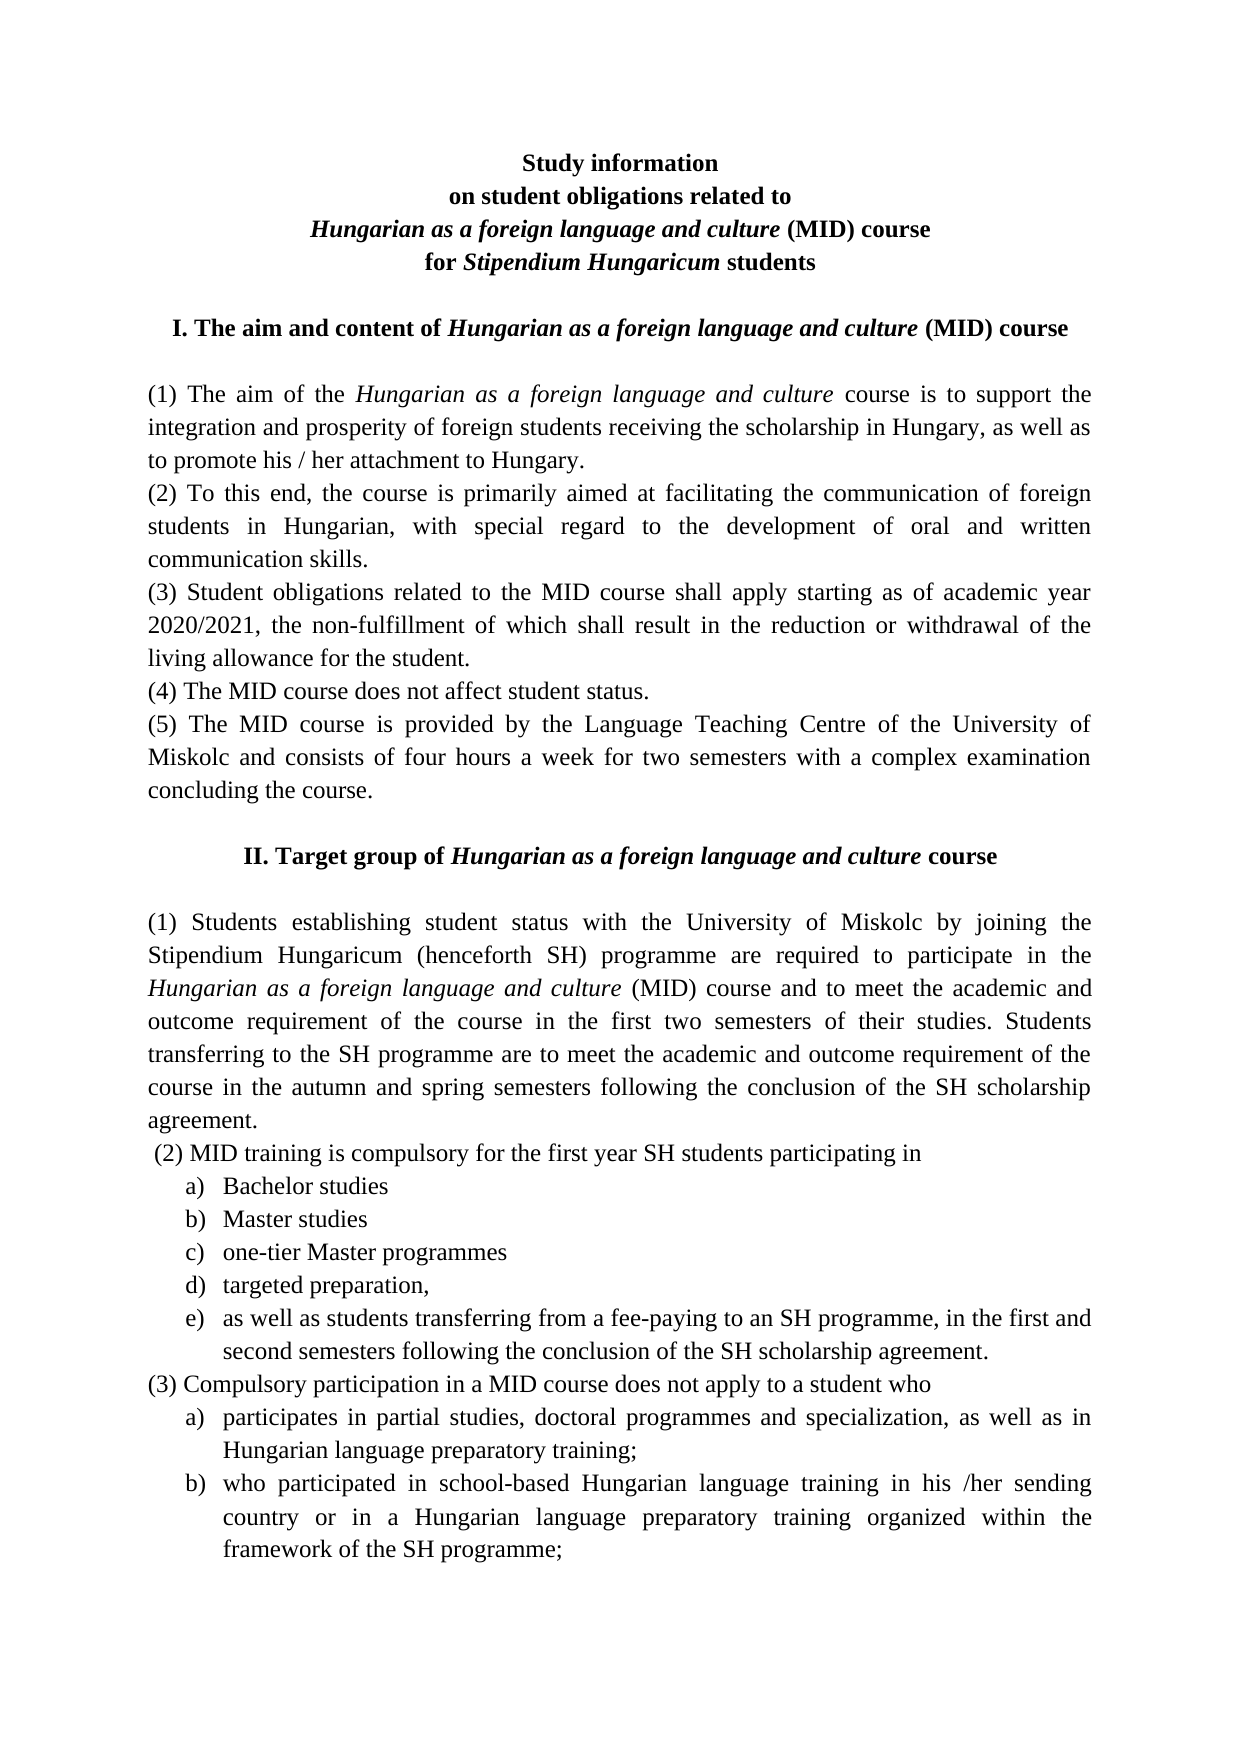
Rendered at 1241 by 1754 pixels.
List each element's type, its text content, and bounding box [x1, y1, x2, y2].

text Hungarian as a foreign language and culture (MID) course [148, 214, 1092, 242]
list one-tier Master programmes [185, 1237, 1092, 1266]
list participates in partial studies, doctoral programmes and specialization, as well as in Hungarian language preparatory training; [185, 1402, 1092, 1464]
text (4) The MID course does not affect student status. [148, 676, 1092, 705]
text (1) The aim of the Hungarian as a foreign language and culture course is to support the integration and prosperity of foreign students receiving the scholarship in Hungary, as well as to promote his / her attachment to Hungary. [148, 379, 1092, 474]
text I. The aim and content of Hungarian as a foreign language and culture (MID) course [148, 313, 1092, 342]
text for Stipendium Hungaricum students [148, 247, 1092, 276]
text (3) Student obligations related to the MID course shall apply starting as of academic year 2020/2021, the non-fulfillment of which shall result in the reduction or withdrawal of the living allowance for the student. [148, 577, 1092, 672]
text II. Target group of Hungarian as a foreign language and culture course [148, 841, 1092, 870]
text (2) MID training is compulsory for the first year SH students participating in [148, 1138, 1092, 1167]
list as well as students transferring from a fee-paying to an SH programme, in the first and second semesters following the conclusion of the SH scholarship agreement. [185, 1303, 1092, 1365]
list targeted preparation, [185, 1270, 1092, 1299]
text (5) The MID course is provided by the Language Teaching Centre of the University of Miskolc and consists of four hours a week for two semesters with a complex examination concluding the course. [148, 709, 1092, 804]
list Bachelor studies [185, 1171, 1092, 1200]
text Study information [148, 148, 1092, 176]
text (1) Students establishing student status with the University of Miskolc by joining the Stipendium Hungaricum (henceforth SH) programme are required to participate in the Hungarian as a foreign language and culture (MID) course and to meet the academic and outcome requirement of the course in the first two semesters of their studies. Students transferring to the SH programme are to meet the academic and outcome requirement of the course in the autumn and spring semesters following the conclusion of the SH scholarship agreement. [148, 907, 1092, 1134]
text on student obligations related to [148, 181, 1092, 209]
text (2) To this end, the course is primarily aimed at facilitating the communication of foreign students in Hungarian, with special regard to the development of oral and written communication skills. [148, 478, 1092, 573]
text (3) Compulsory participation in a MID course does not apply to a student who [148, 1369, 1092, 1398]
list who participated in school-based Hungarian language training in his /her sending country or in a Hungarian language preparatory training organized within the framework of the SH programme; [185, 1468, 1092, 1563]
list Master studies [185, 1204, 1092, 1233]
